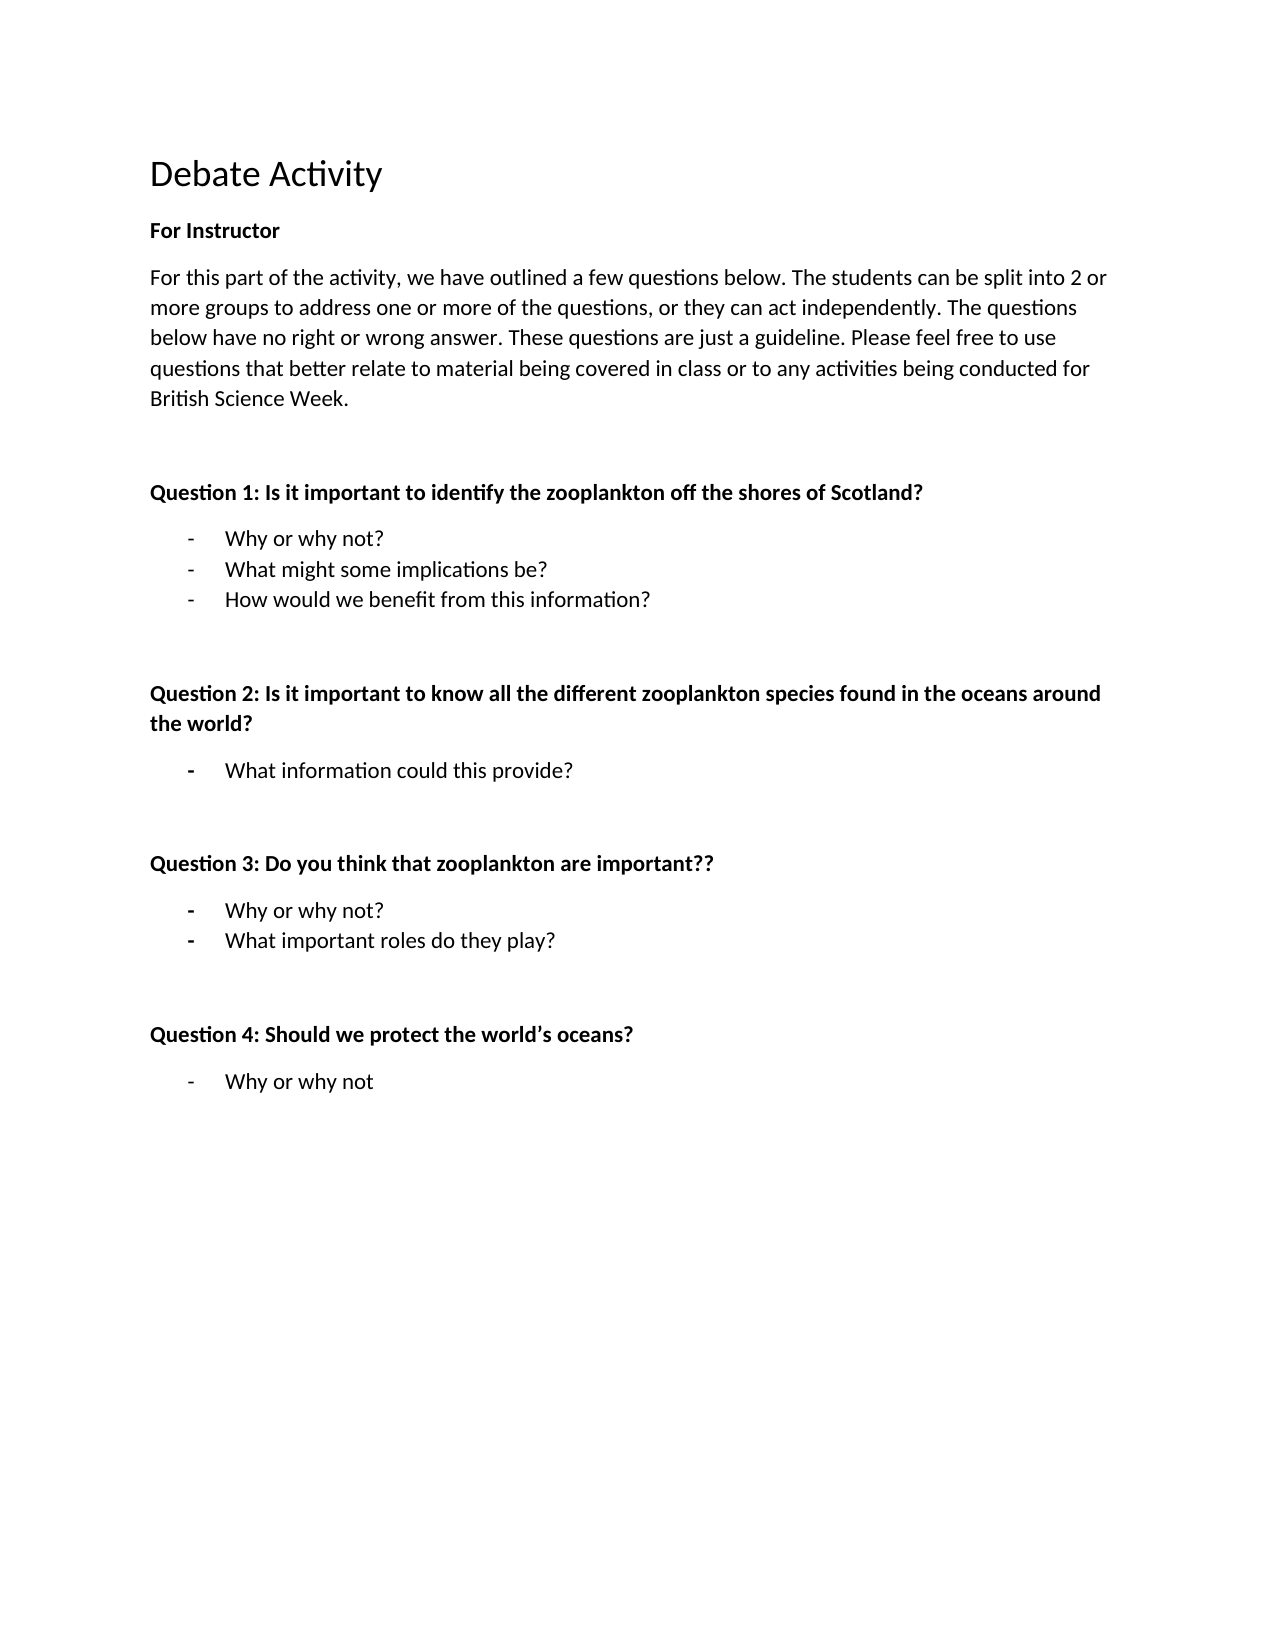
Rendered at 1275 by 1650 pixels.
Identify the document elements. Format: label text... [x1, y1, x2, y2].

text For Instructor [150, 216, 1125, 244]
list How would we benefit from this information? [187, 585, 1125, 613]
list What information could this provide? [187, 756, 1125, 784]
text For this part of the activity, we have outlined a few questions below. The students can be split into 2 or more groups to address one or more of the questions, or they can act independently. The questions below have no right or wrong answer. These questions are just a guideline. Please feel free to use questions that better relate to material being covered in class or to any activities being conducted for British Science Week. [150, 263, 1125, 412]
text Question 1: Is it important to identify the zooplankton off the shores of Scotland? [150, 478, 1125, 506]
text Debate Activity [150, 150, 1125, 196]
list Why or why not? [187, 896, 1125, 924]
list What might some implications be? [187, 555, 1125, 583]
text Question 4: Should we protect the world’s oceans? [150, 1020, 1125, 1048]
text Question 3: Do you think that zooplankton are important?? [150, 849, 1125, 877]
list What important roles do they play? [187, 927, 1125, 954]
text Question 2: Is it important to know all the different zooplankton species found in the oceans around the world? [150, 679, 1125, 737]
list Why or why not? [187, 524, 1125, 552]
list Why or why not [187, 1067, 1125, 1095]
